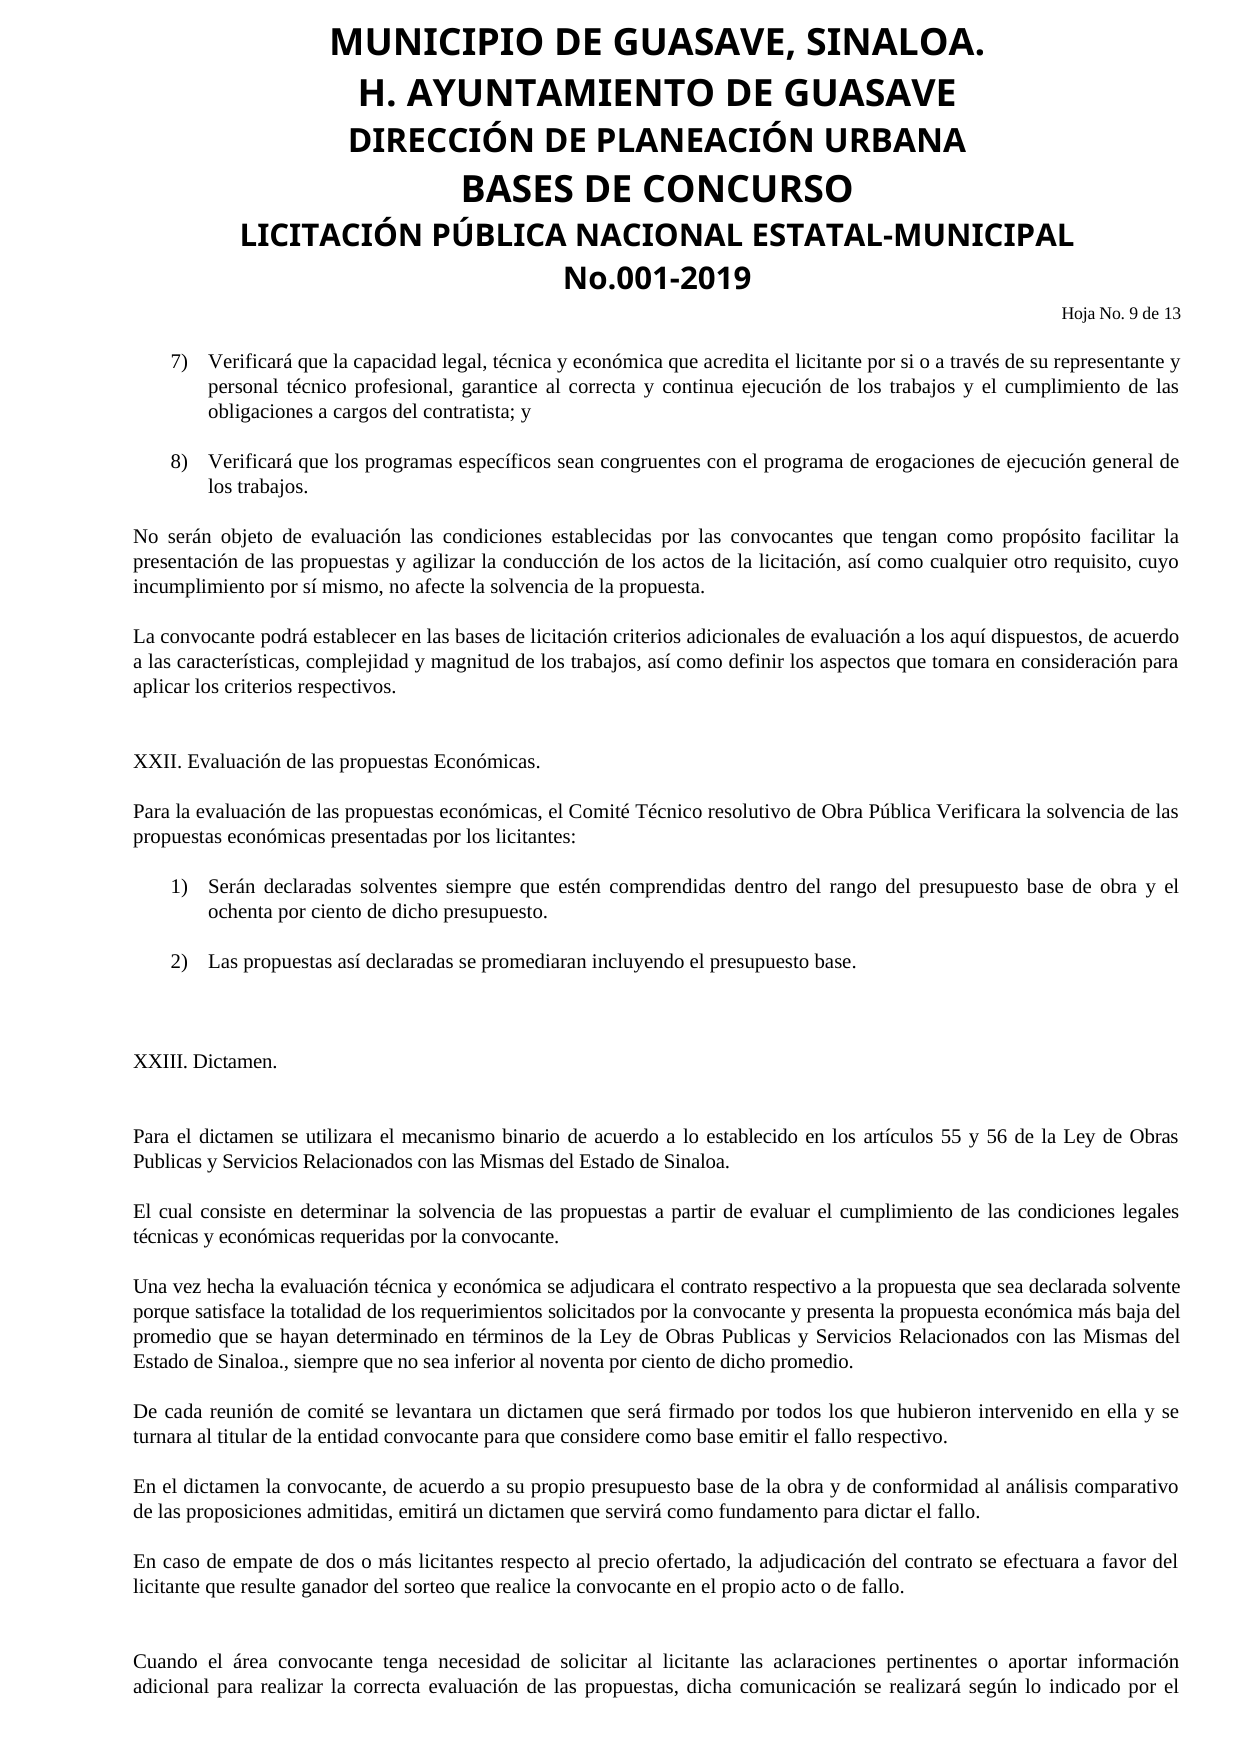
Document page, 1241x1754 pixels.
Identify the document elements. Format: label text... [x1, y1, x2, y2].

text Para el dictamen se utilizara el mecanismo binario de acuerdo a lo establecido en los artículos 55 y 56 de la Ley de Obras Publicas y Servicios Relacionados con las Mismas del Estado de Sinaloa. [133, 1123, 1181, 1173]
text XXII. Evaluación de las propuestas Económicas. [133, 748, 1181, 773]
text Para la evaluación de las propuestas económicas, el Comité Técnico resolutivo de Obra Pública Verificara la solvencia de las propuestas económicas presentadas por los licitantes: [133, 798, 1181, 848]
text El cual consiste en determinar la solvencia de las propuestas a partir de evaluar el cumplimiento de las condiciones legales técnicas y económicas requeridas por la convocante. [133, 1198, 1181, 1248]
text De cada reunión de comité se levantara un dictamen que será firmado por todos los que hubieron intervenido en ella y se turnara al titular de la entidad convocante para que considere como base emitir el fallo respectivo. [133, 1398, 1181, 1448]
text En caso de empate de dos o más licitantes respecto al precio ofertado, la adjudicación del contrato se efectuara a favor del licitante que resulte ganador del sorteo que realice la convocante en el propio acto o de fallo. [133, 1548, 1181, 1598]
list Serán declaradas solventes siempre que estén comprendidas dentro del rango del presupuesto base de obra y el ochenta por ciento de dicho presupuesto. [170, 873, 1181, 923]
text No serán objeto de evaluación las condiciones establecidas por las convocantes que tengan como propósito facilitar la presentación de las propuestas y agilizar la conducción de los actos de la licitación, así como cualquier otro requisito, cuyo incumplimiento por sí mismo, no afecte la solvencia de la propuesta. [133, 523, 1181, 598]
list Verificará que la capacidad legal, técnica y económica que acredita el licitante por si o a través de su representante y personal técnico profesional, garantice al correcta y continua ejecución de los trabajos y el cumplimiento de las obligaciones a cargos del contratista; y [170, 348, 1181, 423]
text XXIII. Dictamen. [133, 1048, 1181, 1073]
text Una vez hecha la evaluación técnica y económica se adjudicara el contrato respectivo a la propuesta que sea declarada solvente porque satisface la totalidad de los requerimientos solicitados por la convocante y presenta la propuesta económica más baja del promedio que se hayan determinado en términos de la Ley de Obras Publicas y Servicios Relacionados con las Mismas del Estado de Sinaloa., siempre que no sea inferior al noventa por ciento de dicho promedio. [133, 1273, 1181, 1373]
list Las propuestas así declaradas se promediaran incluyendo el presupuesto base. [170, 948, 1181, 973]
list Verificará que los programas específicos sean congruentes con el programa de erogaciones de ejecución general de los trabajos. [170, 448, 1181, 498]
text En el dictamen la convocante, de acuerdo a su propio presupuesto base de la obra y de conformidad al análisis comparativo de las proposiciones admitidas, emitirá un dictamen que servirá como fundamento para dictar el fallo. [133, 1473, 1181, 1523]
text La convocante podrá establecer en las bases de licitación criterios adicionales de evaluación a los aquí dispuestos, de acuerdo a las características, complejidad y magnitud de los trabajos, así como definir los aspectos que tomara en consideración para aplicar los criterios respectivos. [133, 623, 1181, 698]
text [133, 1648, 1181, 1698]
